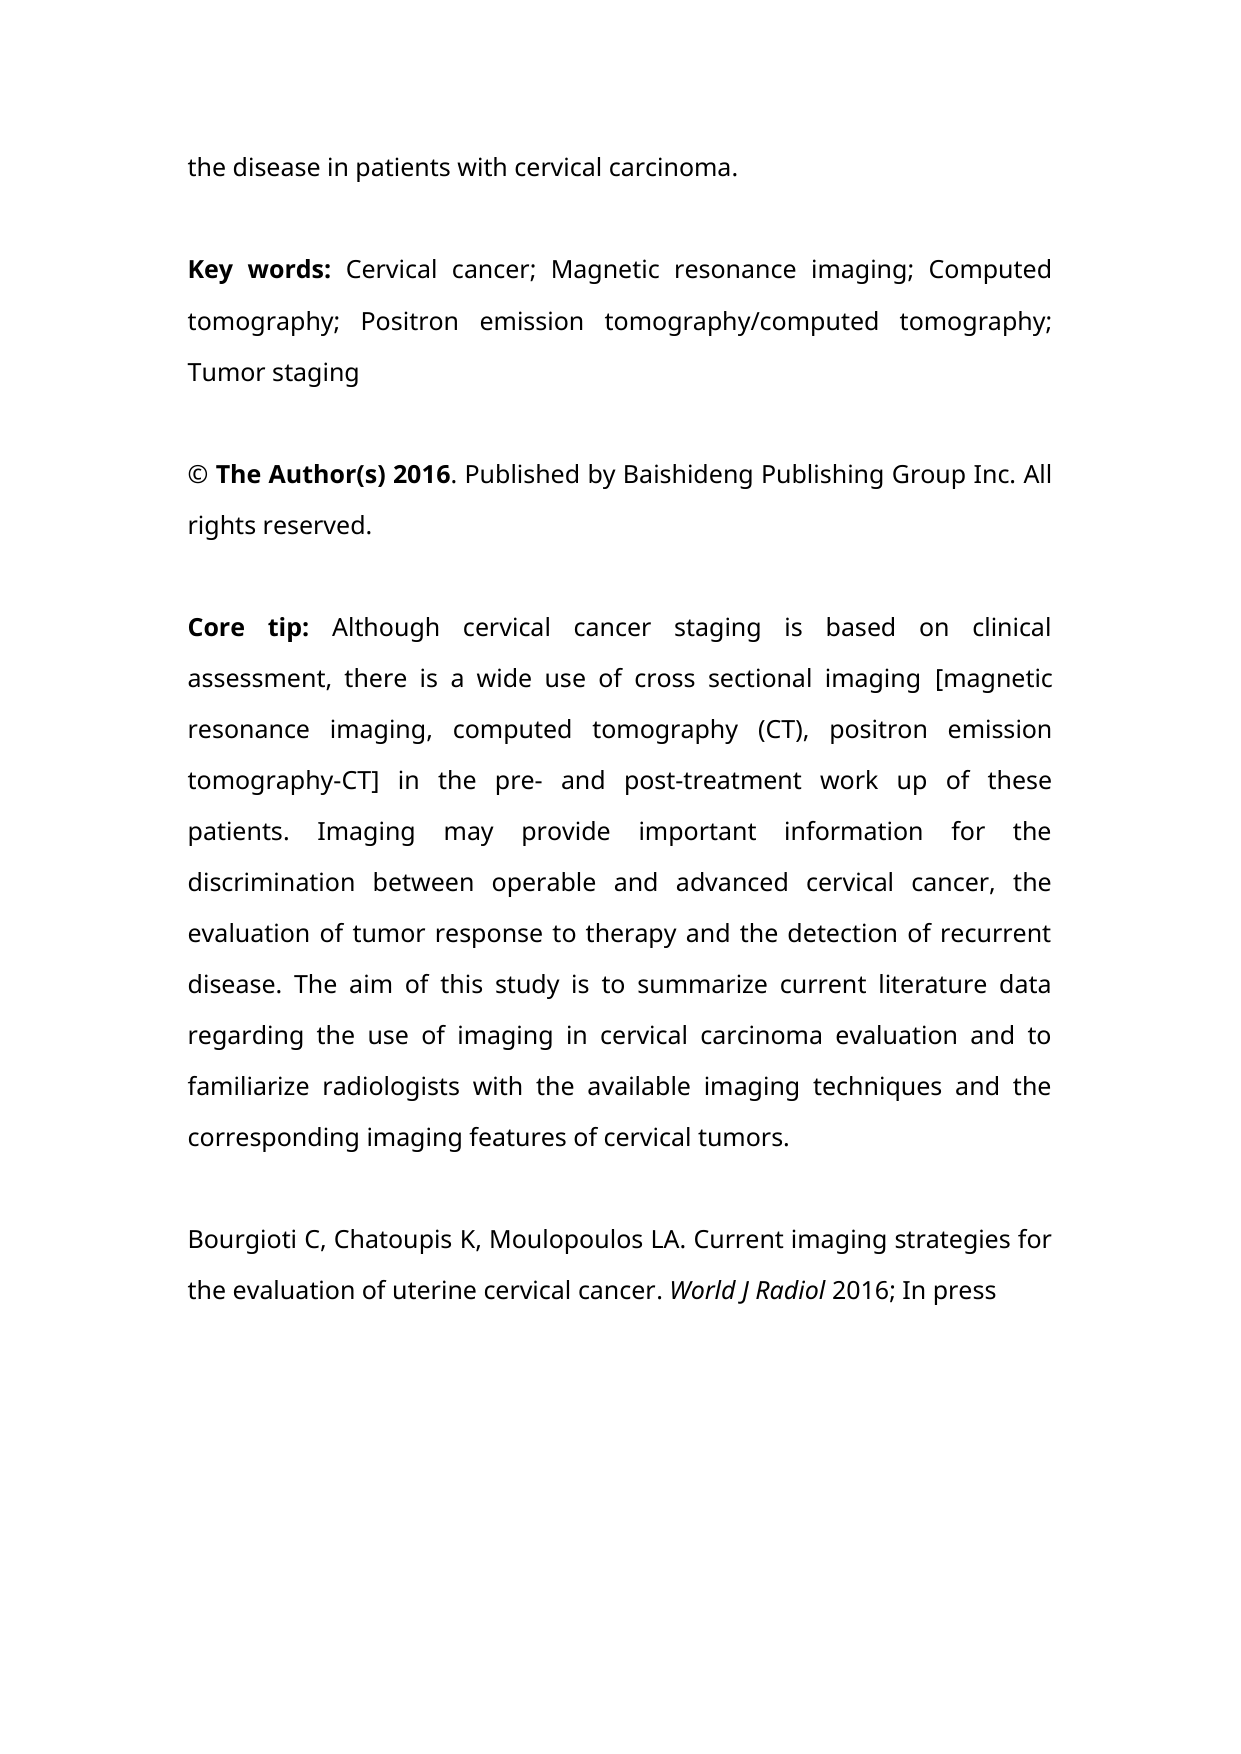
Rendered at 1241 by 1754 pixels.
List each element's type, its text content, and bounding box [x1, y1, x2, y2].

text Bourgioti C, Chatoupis K, Moulopoulos LA. Current imaging strategies for the evaluation of uterine cervical cancer. World J Radiol 2016; In press [187, 1222, 1053, 1307]
text Core tip: Although cervical cancer staging is based on clinical assessment, there is a wide use of cross sectional imaging [magnetic resonance imaging, computed tomography (CT), positron emission tomography-CT] in the pre- and post-treatment work up of these patients. Imaging may provide important information for the discrimination between operable and advanced cervical cancer, the evaluation of tumor response to therapy and the detection of recurrent disease. The aim of this study is to summarize current literature data regarding the use of imaging in cervical carcinoma evaluation and to familiarize radiologists with the available imaging techniques and the corresponding imaging features of cervical tumors. [187, 609, 1053, 1154]
text Key words: Cervical cancer; Magnetic resonance imaging; Computed tomography; Positron emission tomography/computed tomography; Tumor staging [187, 252, 1053, 388]
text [187, 150, 1053, 184]
text © The Author(s) 2016. Published by Baishideng Publishing Group Inc. All rights reserved. [187, 456, 1053, 541]
